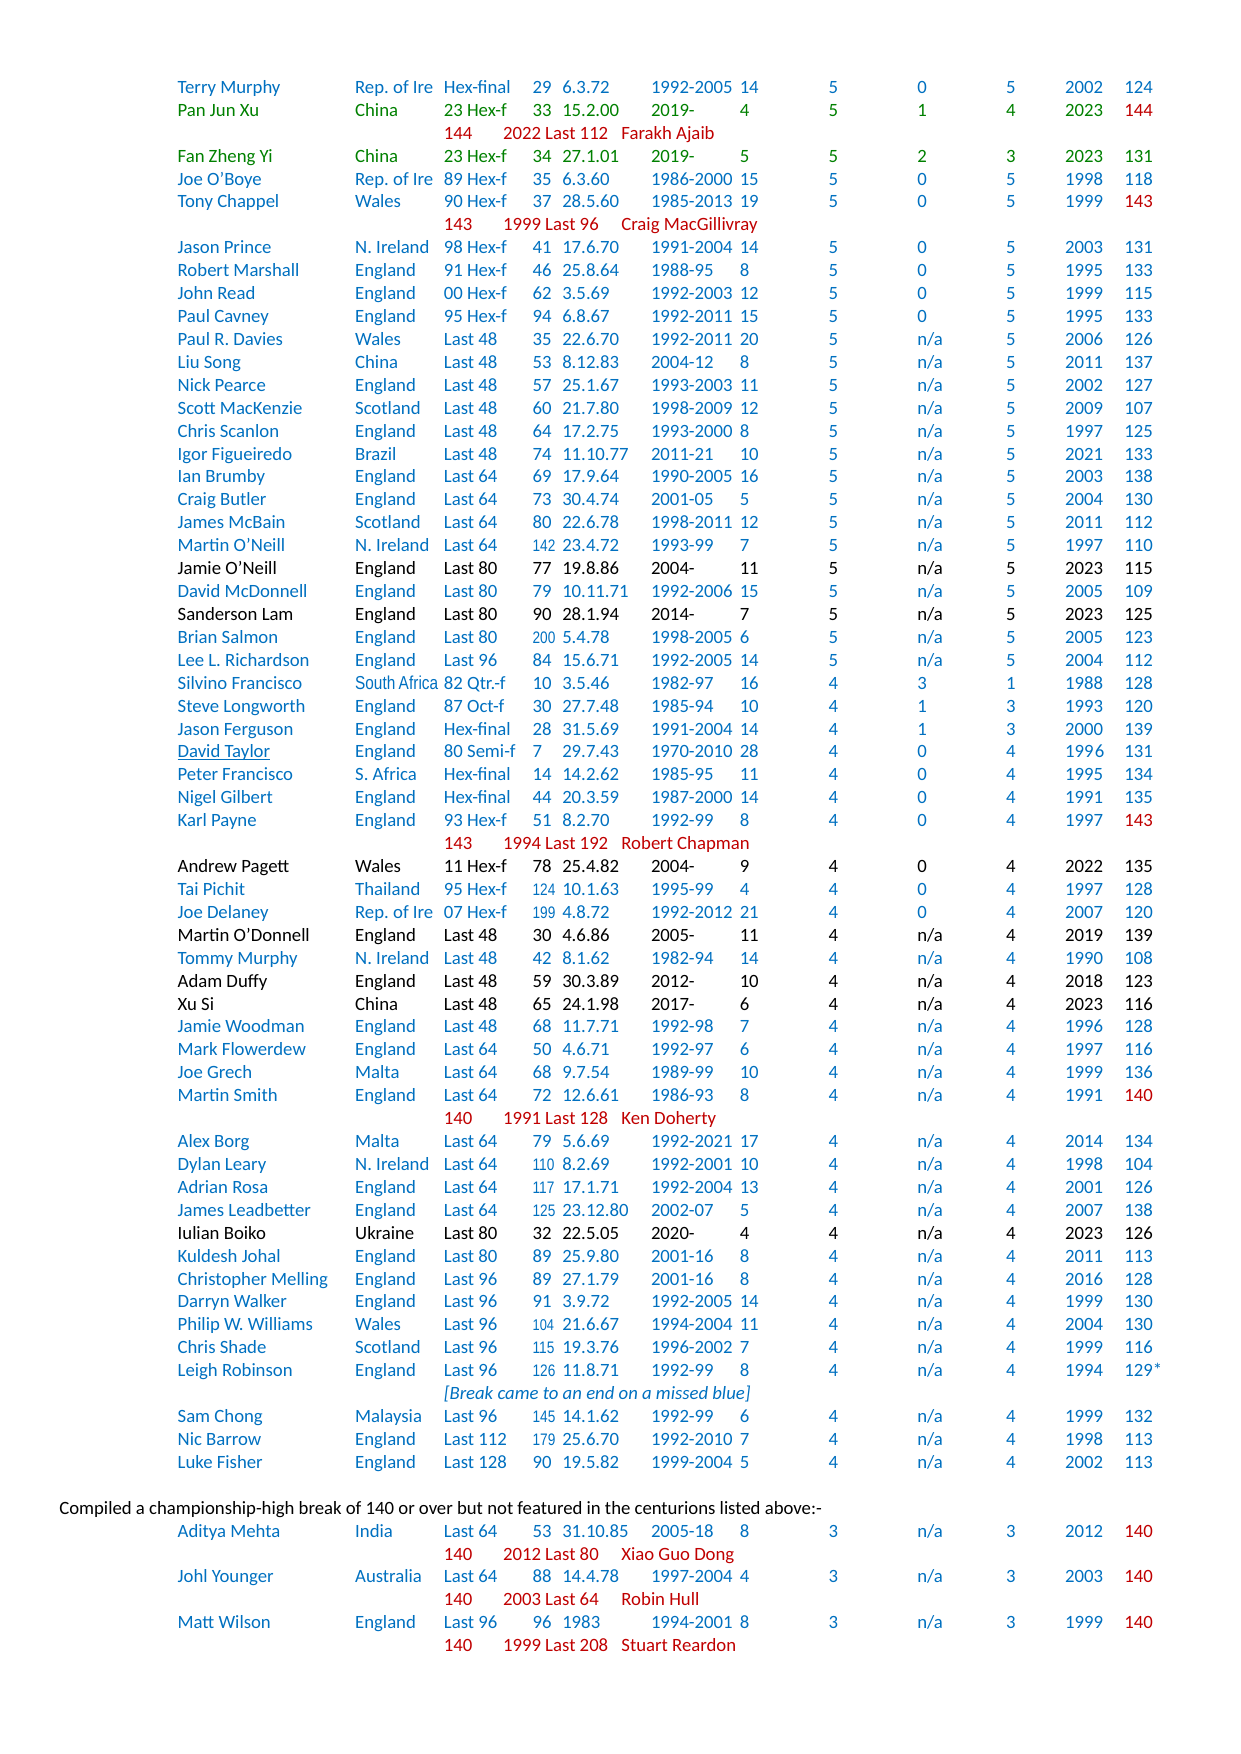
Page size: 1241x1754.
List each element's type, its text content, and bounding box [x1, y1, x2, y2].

text Nic Barrow England Last 112 179 25.6.70 1992-2010 7 4 n/a 4 1998 113 [59, 1427, 1181, 1450]
text Lee L. Richardson England Last 96 84 15.6.71 1992-2005 14 5 n/a 5 2004 112 [59, 648, 1181, 671]
text Martin O’Neill N. Ireland Last 64 142 23.4.72 1993-99 7 5 n/a 5 1997 110 [59, 533, 1181, 556]
text 143 1999 Last 96 Craig MacGillivray [59, 212, 1181, 235]
text Ian Brumby England Last 64 69 17.9.64 1990-2005 16 5 n/a 5 2003 138 [59, 464, 1181, 487]
text Pan Jun Xu China 23 Hex-f 33 15.2.00 2019- 4 5 1 4 2023 144 [59, 98, 1181, 121]
text Sanderson Lam England Last 80 90 28.1.94 2014- 7 5 n/a 5 2023 125 [59, 602, 1181, 625]
text 143 1994 Last 192 Robert Chapman [59, 831, 1181, 854]
text Robert Marshall England 91 Hex-f 46 25.8.64 1988-95 8 5 0 5 1995 133 [59, 258, 1181, 281]
text Igor Figueiredo Brazil Last 48 74 11.10.77 2011-21 10 5 n/a 5 2021 133 [59, 442, 1181, 464]
text David McDonnell England Last 80 79 10.11.71 1992-2006 15 5 n/a 5 2005 109 [59, 579, 1181, 602]
text James McBain Scotland Last 64 80 22.6.78 1998-2011 12 5 n/a 5 2011 112 [59, 510, 1181, 533]
text Steve Longworth England 87 Oct-f 30 27.7.48 1985-94 10 4 1 3 1993 120 [59, 694, 1181, 717]
text Silvino Francisco South Africa 82 Qtr.-f 10 3.5.46 1982-97 16 4 3 1 1988 128 [59, 671, 1181, 694]
text Alex Borg Malta Last 64 79 5.6.69 1992-2021 17 4 n/a 4 2014 134 [59, 1129, 1181, 1152]
text Jamie O’Neill England Last 80 77 19.8.86 2004- 11 5 n/a 5 2023 115 [59, 556, 1181, 579]
text Joe Delaney Rep. of Ire 07 Hex-f 199 4.8.72 1992-2012 21 4 0 4 2007 120 [59, 900, 1181, 923]
text Joe O’Boye Rep. of Ire 89 Hex-f 35 6.3.60 1986-2000 15 5 0 5 1998 118 [59, 167, 1181, 189]
text Luke Fisher England Last 128 90 19.5.82 1999-2004 5 4 n/a 4 2002 113 [59, 1450, 1181, 1473]
text John Read England 00 Hex-f 62 3.5.69 1992-2003 12 5 0 5 1999 115 [59, 281, 1181, 304]
text Karl Payne England 93 Hex-f 51 8.2.70 1992-99 8 4 0 4 1997 143 [59, 808, 1181, 831]
text Scott MacKenzie Scotland Last 48 60 21.7.80 1998-2009 12 5 n/a 5 2009 107 [59, 396, 1181, 419]
text Chris Shade Scotland Last 96 115 19.3.76 1996-2002 7 4 n/a 4 1999 116 [59, 1335, 1181, 1358]
text Tony Chappel Wales 90 Hex-f 37 28.5.60 1985-2013 19 5 0 5 1999 143 [59, 189, 1181, 212]
text 140 1991 Last 128 Ken Doherty [59, 1106, 1181, 1129]
text Darryn Walker England Last 96 91 3.9.72 1992-2005 14 4 n/a 4 1999 130 [59, 1289, 1181, 1312]
text Paul R. Davies Wales Last 48 35 22.6.70 1992-2011 20 5 n/a 5 2006 126 [59, 327, 1181, 350]
text 140 2012 Last 80 Xiao Guo Dong [59, 1542, 1181, 1564]
text Matt Wilson England Last 96 96 1983 1994-2001 8 3 n/a 3 1999 140 [59, 1610, 1181, 1633]
text Adam Duffy England Last 48 59 30.3.89 2012- 10 4 n/a 4 2018 123 [59, 969, 1181, 992]
text Craig Butler England Last 64 73 30.4.74 2001-05 5 5 n/a 5 2004 130 [59, 487, 1181, 510]
text Leigh Robinson England Last 96 126 11.8.71 1992-99 8 4 n/a 4 1994 129* [59, 1358, 1181, 1381]
text Mark Flowerdew England Last 64 50 4.6.71 1992-97 6 4 n/a 4 1997 116 [59, 1037, 1181, 1060]
text 140 1999 Last 208 Stuart Reardon [59, 1633, 1181, 1656]
text Jamie Woodman England Last 48 68 11.7.71 1992-98 7 4 n/a 4 1996 128 [59, 1014, 1181, 1037]
text Iulian Boiko Ukraine Last 80 32 22.5.05 2020- 4 4 n/a 4 2023 126 [59, 1221, 1181, 1244]
text Johl Younger Australia Last 64 88 14.4.78 1997-2004 4 3 n/a 3 2003 140 [59, 1564, 1181, 1587]
text Aditya Mehta India Last 64 53 31.10.85 2005-18 8 3 n/a 3 2012 140 [59, 1519, 1181, 1542]
text Chris Scanlon England Last 48 64 17.2.75 1993-2000 8 5 n/a 5 1997 125 [59, 419, 1181, 442]
text 144 2022 Last 112 Farakh Ajaib [59, 121, 1181, 144]
text Jason Prince N. Ireland 98 Hex-f 41 17.6.70 1991-2004 14 5 0 5 2003 131 [59, 235, 1181, 258]
text Paul Cavney England 95 Hex-f 94 6.8.67 1992-2011 15 5 0 5 1995 133 [59, 304, 1181, 327]
text Tai Pichit Thailand 95 Hex-f 124 10.1.63 1995-99 4 4 0 4 1997 128 [59, 877, 1181, 900]
text Liu Song China Last 48 53 8.12.83 2004-12 8 5 n/a 5 2011 137 [59, 350, 1181, 373]
text Terry Murphy Rep. of Ire Hex-final 29 6.3.72 1992-2005 14 5 0 5 2002 124 [59, 75, 1181, 98]
text 140 2003 Last 64 Robin Hull [59, 1587, 1181, 1610]
text Nick Pearce England Last 48 57 25.1.67 1993-2003 11 5 n/a 5 2002 127 [59, 373, 1181, 396]
text Jason Ferguson England Hex-final 28 31.5.69 1991-2004 14 4 1 3 2000 139 [59, 717, 1181, 739]
text Andrew Pagett Wales 11 Hex-f 78 25.4.82 2004- 9 4 0 4 2022 135 [59, 854, 1181, 877]
text Martin O’Donnell England Last 48 30 4.6.86 2005- 11 4 n/a 4 2019 139 [59, 923, 1181, 946]
text Dylan Leary N. Ireland Last 64 110 8.2.69 1992-2001 10 4 n/a 4 1998 104 [59, 1152, 1181, 1175]
text Sam Chong Malaysia Last 96 145 14.1.62 1992-99 6 4 n/a 4 1999 132 [59, 1404, 1181, 1427]
text Adrian Rosa England Last 64 117 17.1.71 1992-2004 13 4 n/a 4 2001 126 [59, 1175, 1181, 1198]
text Joe Grech Malta Last 64 68 9.7.54 1989-99 10 4 n/a 4 1999 136 [59, 1060, 1181, 1083]
text Compiled a championship-high break of 140 or over but not featured in the centurions listed above:- [59, 1496, 1181, 1519]
text Martin Smith England Last 64 72 12.6.61 1986-93 8 4 n/a 4 1991 140 [59, 1083, 1181, 1106]
text Peter Francisco S. Africa Hex-final 14 14.2.62 1985-95 11 4 0 4 1995 134 [59, 762, 1181, 785]
text Fan Zheng Yi China 23 Hex-f 34 27.1.01 2019- 5 5 2 3 2023 131 [59, 144, 1181, 167]
text Tommy Murphy N. Ireland Last 48 42 8.1.62 1982-94 14 4 n/a 4 1990 108 [59, 946, 1181, 969]
text [Break came to an end on a missed blue] [59, 1381, 1181, 1404]
text Christopher Melling England Last 96 89 27.1.79 2001-16 8 4 n/a 4 2016 128 [59, 1267, 1181, 1289]
text James Leadbetter England Last 64 125 23.12.80 2002-07 5 4 n/a 4 2007 138 [59, 1198, 1181, 1221]
text Philip W. Williams Wales Last 96 104 21.6.67 1994-2004 11 4 n/a 4 2004 130 [59, 1312, 1181, 1335]
text David Taylor England 80 Semi-f 7 29.7.43 1970-2010 28 4 0 4 199 6 131 [59, 739, 1181, 762]
text Nigel Gilbert England Hex-final 44 20.3.59 1987-2000 14 4 0 4 1991 135 [59, 785, 1181, 808]
text Xu Si China Last 48 65 24.1.98 2017- 6 4 n/a 4 2023 116 [59, 992, 1181, 1014]
text Kuldesh Johal England Last 80 89 25.9.80 2001-16 8 4 n/a 4 2011 113 [59, 1244, 1181, 1267]
text Brian Salmon England Last 80 200 5.4.78 1998-2005 6 5 n/a 5 2005 123 [59, 625, 1181, 648]
